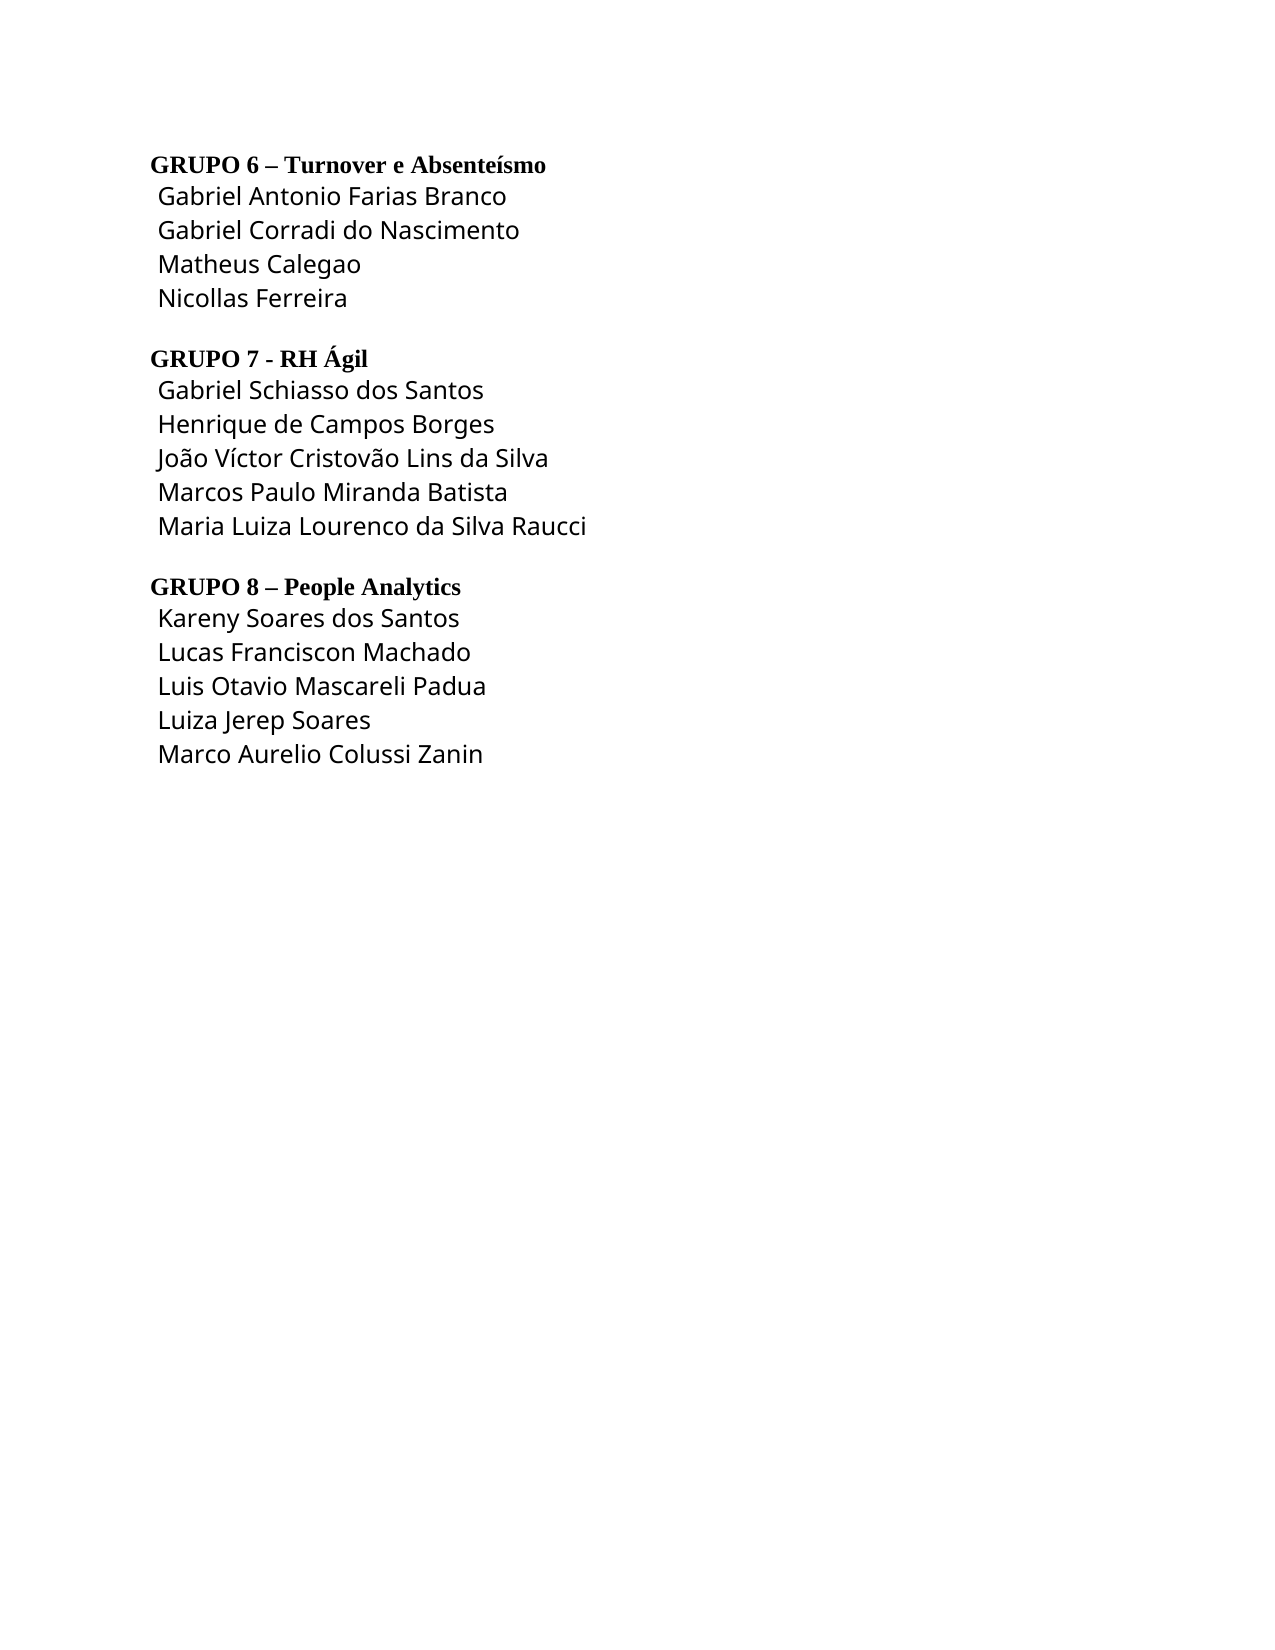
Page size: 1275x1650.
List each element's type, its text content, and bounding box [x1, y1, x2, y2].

table_header Gabriel Antonio Farias Branco [150, 179, 629, 213]
table_cell João Víctor Cristovão Lins da Silva [150, 441, 629, 475]
table_cell Luis Otavio Mascareli Padua [150, 669, 629, 702]
table_cell Luiza Jerep Soares [150, 703, 629, 737]
text GRUPO 7 - RH Ágil [150, 344, 1125, 372]
table_cell Nicollas Ferreira [150, 281, 629, 315]
table_cell Maria Luiza Lourenco da Silva Raucci [150, 509, 629, 543]
table_cell Marcos Paulo Miranda Batista [150, 475, 629, 509]
table_cell Gabriel Corradi do Nascimento [150, 213, 629, 247]
table_header Gabriel Schiasso dos Santos [150, 373, 629, 407]
text GRUPO 8 – People Analytics [150, 572, 1125, 600]
table_cell Matheus Calegao [150, 247, 629, 281]
table_cell Henrique de Campos Borges [150, 407, 629, 441]
table_cell Marco Aurelio Colussi Zanin [150, 737, 629, 771]
text GRUPO 6 – Turnover e Absenteísmo [150, 150, 1125, 179]
table_header Kareny Soares dos Santos [150, 600, 629, 634]
table_cell Lucas Franciscon Machado [150, 634, 629, 668]
